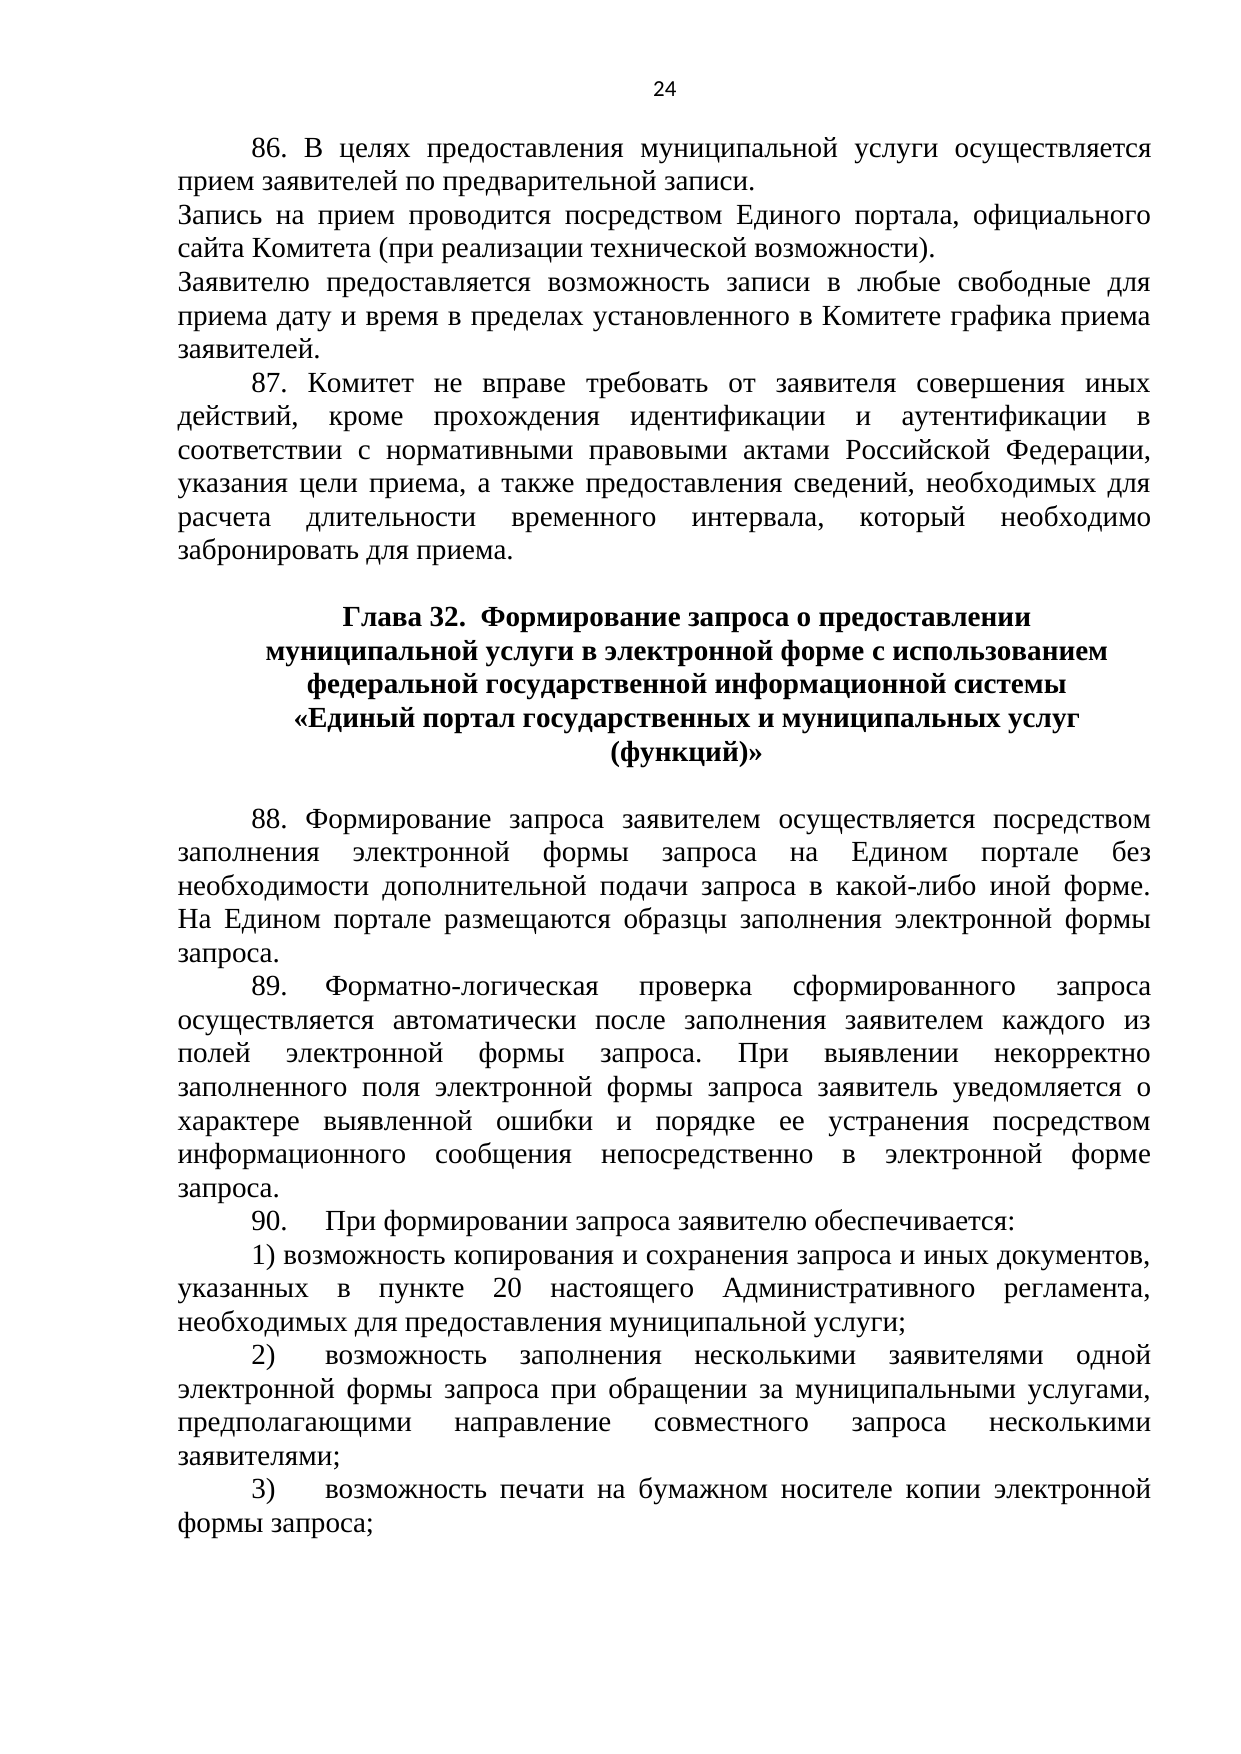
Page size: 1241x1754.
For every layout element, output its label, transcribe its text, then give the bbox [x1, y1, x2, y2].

text 87. Комитет не вправе требовать от заявителя совершения иных действий, кроме прохождения идентификации и аутентификации в соответствии с нормативными правовыми актами Российской Федерации, указания цели приема, а также предоставления сведений, необходимых для расчета длительности временного интервала, который необходимо забронировать для приема. [177, 365, 1152, 566]
subtitle 1) возможность копирования и сохранения запроса и иных документов, указанных в пункте 20 настоящего Административного регламента, необходимых для предоставления муниципальной услуги; [177, 1237, 1152, 1337]
text Запись на прием проводится посредством Единого портала, официального сайта Комитета (при реализации технической возможности). [177, 197, 1152, 264]
text Заявителю предоставляется возможность записи в любые свободные для приема дату и время в пределах установленного в Комитете графика приема заявителей. [177, 264, 1152, 365]
text 86. В целях предоставления муниципальной услуги осуществляется прием заявителей по предварительной записи. [177, 130, 1152, 197]
text 89. Форматно-логическая проверка сформированного запроса осуществляется автоматически после заполнения заявителем каждого из полей электронной формы запроса. При выявлении некорректно заполненного поля электронной формы запроса заявитель уведомляется о характере выявленной ошибки и порядке ее устранения посредством информационного сообщения непосредственно в электронной форме запроса. [177, 968, 1152, 1203]
text Глава 32. Формирование запроса о предоставлении муниципальной услуги в электронной форме с использованием федеральной государственной информационной системы «Единый портал государственных и муниципальных услуг (функций)» [251, 599, 1122, 767]
subtitle 3) возможность печати на бумажном носителе копии электронной формы запроса; [177, 1472, 1152, 1539]
subtitle 88. Формирование запроса заявителем осуществляется посредством заполнения электронной формы запроса на Едином портале без необходимости дополнительной подачи запроса в какой-либо иной форме. На Едином портале размещаются образцы заполнения электронной формы запроса. [177, 801, 1152, 968]
subtitle 90. При формировании запроса заявителю обеспечивается: [177, 1203, 1152, 1237]
subtitle 2) возможность заполнения несколькими заявителями одной электронной формы запроса при обращении за муниципальными услугами, предполагающими направление совместного запроса несколькими заявителями; [177, 1337, 1152, 1472]
